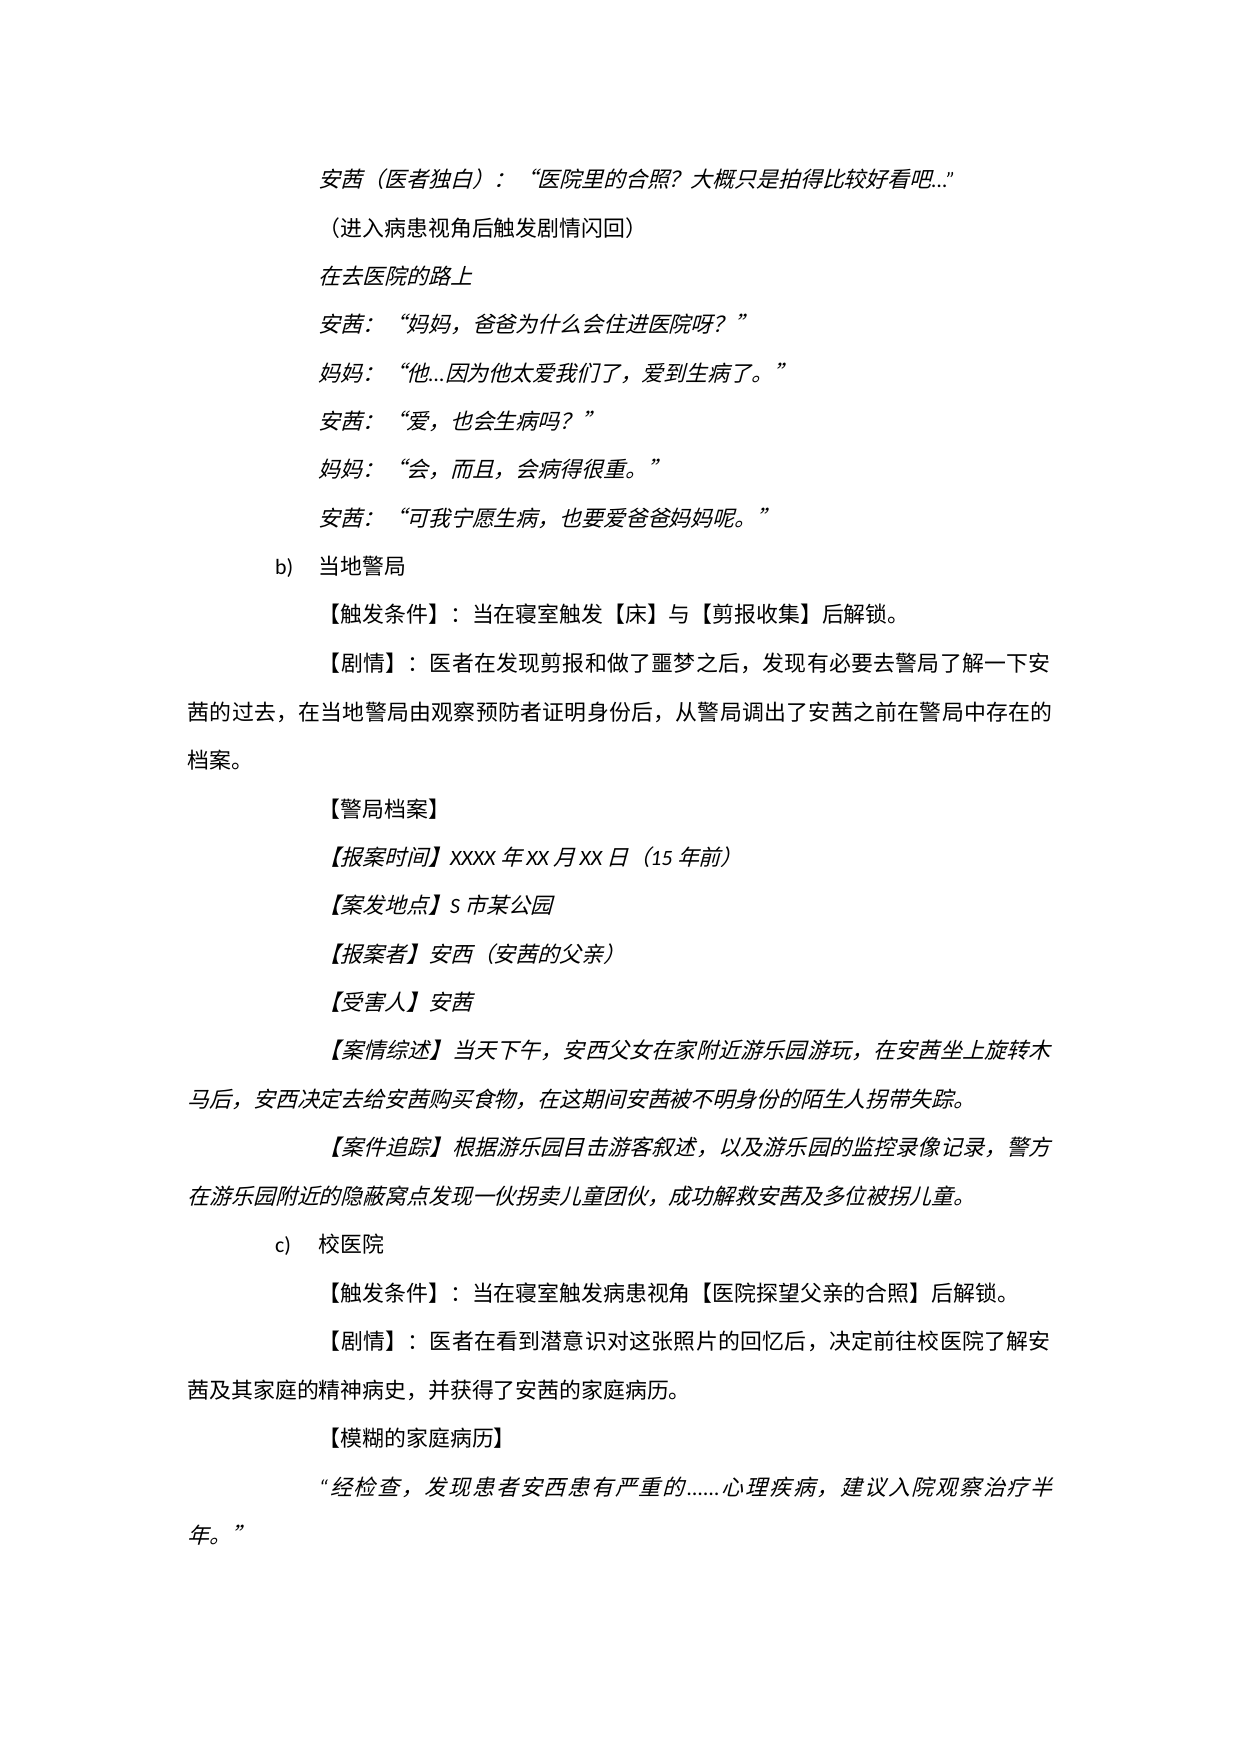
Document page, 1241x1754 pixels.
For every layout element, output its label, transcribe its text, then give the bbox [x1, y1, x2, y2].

text 妈妈：“他...因为他太爱我们了，爱到生病了。” [187, 355, 1053, 388]
text 【案发地点】S市某公园 [187, 888, 1053, 920]
text 安茜：“爱，也会生病吗？” [187, 404, 1053, 436]
text b) 当地警局 [187, 549, 1053, 581]
text 【触发条件】：当在寝室触发病患视角【医院探望父亲的合照】后解锁。 [187, 1275, 1053, 1308]
text 【受害人】安茜 [187, 984, 1053, 1017]
text 安茜：“可我宁愿生病，也要爱爸爸妈妈呢。” [187, 500, 1053, 533]
text 【报案时间】XXXX年XX月XX日（15年前） [187, 839, 1053, 872]
text 妈妈：“会，而且，会病得很重。” [187, 452, 1053, 484]
text 【报案者】安西（安茜的父亲） [187, 936, 1053, 969]
text （进入病患视角后触发剧情闪回） [187, 210, 1053, 243]
text 【案情综述】当天下午，安西父女在家附近游乐园游玩，在安茜坐上旋转木马后，安西决定去给安茜购买食物，在这期间安茜被不明身份的陌生人拐带失踪。 [187, 1033, 1053, 1114]
text 【剧情】：医者在发现剪报和做了噩梦之后，发现有必要去警局了解一下安茜的过去，在当地警局由观察预防者证明身份后，从警局调出了安茜之前在警局中存在的档案。 [187, 645, 1053, 775]
text 在去医院的路上 [187, 259, 1053, 291]
text 【剧情】：医者在看到潜意识对这张照片的回忆后，决定前往校医院了解安茜及其家庭的精神病史，并获得了安茜的家庭病历。 [187, 1324, 1053, 1405]
text 安茜（医者独白）：“医院里的合照？大概只是拍得比较好看吧...” [187, 162, 1053, 194]
text “经检查，发现患者安西患有严重的......心理疾病，建议入院观察治疗半年。” [187, 1469, 1053, 1550]
text 【模糊的家庭病历】 [187, 1421, 1053, 1453]
text 【触发条件】：当在寝室触发【床】与【剪报收集】后解锁。 [187, 597, 1053, 629]
text 【案件追踪】根据游乐园目击游客叙述，以及游乐园的监控录像记录，警方在游乐园附近的隐蔽窝点发现一伙拐卖儿童团伙，成功解救安茜及多位被拐儿童。 [187, 1130, 1053, 1211]
text 【警局档案】 [187, 791, 1053, 824]
text c) 校医院 [187, 1227, 1053, 1259]
text 安茜：“妈妈，爸爸为什么会住进医院呀？” [187, 307, 1053, 339]
